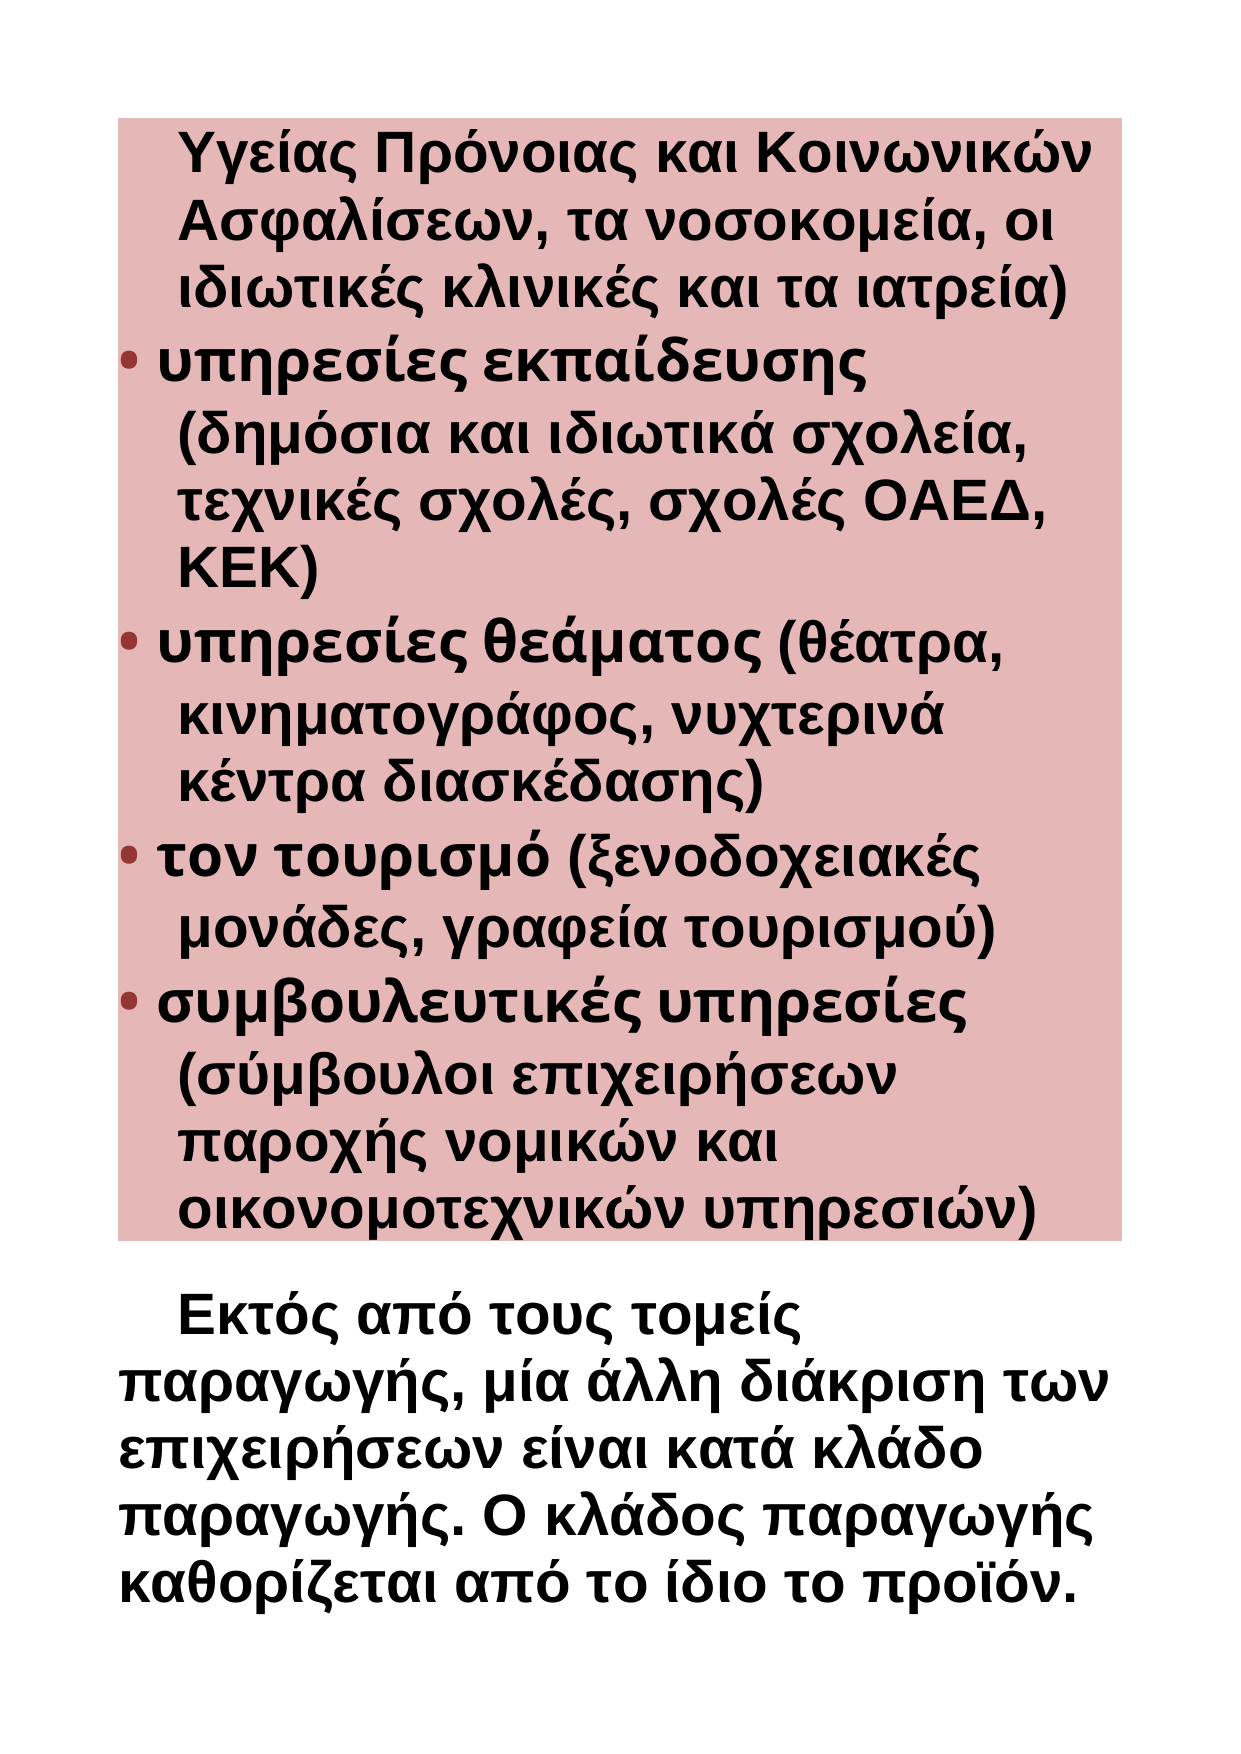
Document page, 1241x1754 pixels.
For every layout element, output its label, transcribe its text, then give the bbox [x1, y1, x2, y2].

text • υπηρεσίες εκπαίδευσης (δημόσια και ιδιωτικά σχολεία, τεχνικές σχολές, σχολές ΟΑΕΔ, ΚΕΚ) [118, 319, 1122, 600]
text • υπηρεσίες θεάματος (θέατρα, κινηματογράφος, νυχτερινά κέντρα διασκέδασης) [118, 600, 1122, 814]
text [118, 1279, 1122, 1615]
text • συμβουλευτικές υπηρεσίες (σύμβουλοι επιχειρήσεων παροχής νομικών και οικονομοτεχνικών υπηρεσιών) [118, 960, 1122, 1241]
text • τον τουρισμό (ξενοδοχειακές μονάδες, γραφεία τουρισμού) [118, 814, 1122, 960]
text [118, 118, 1122, 319]
